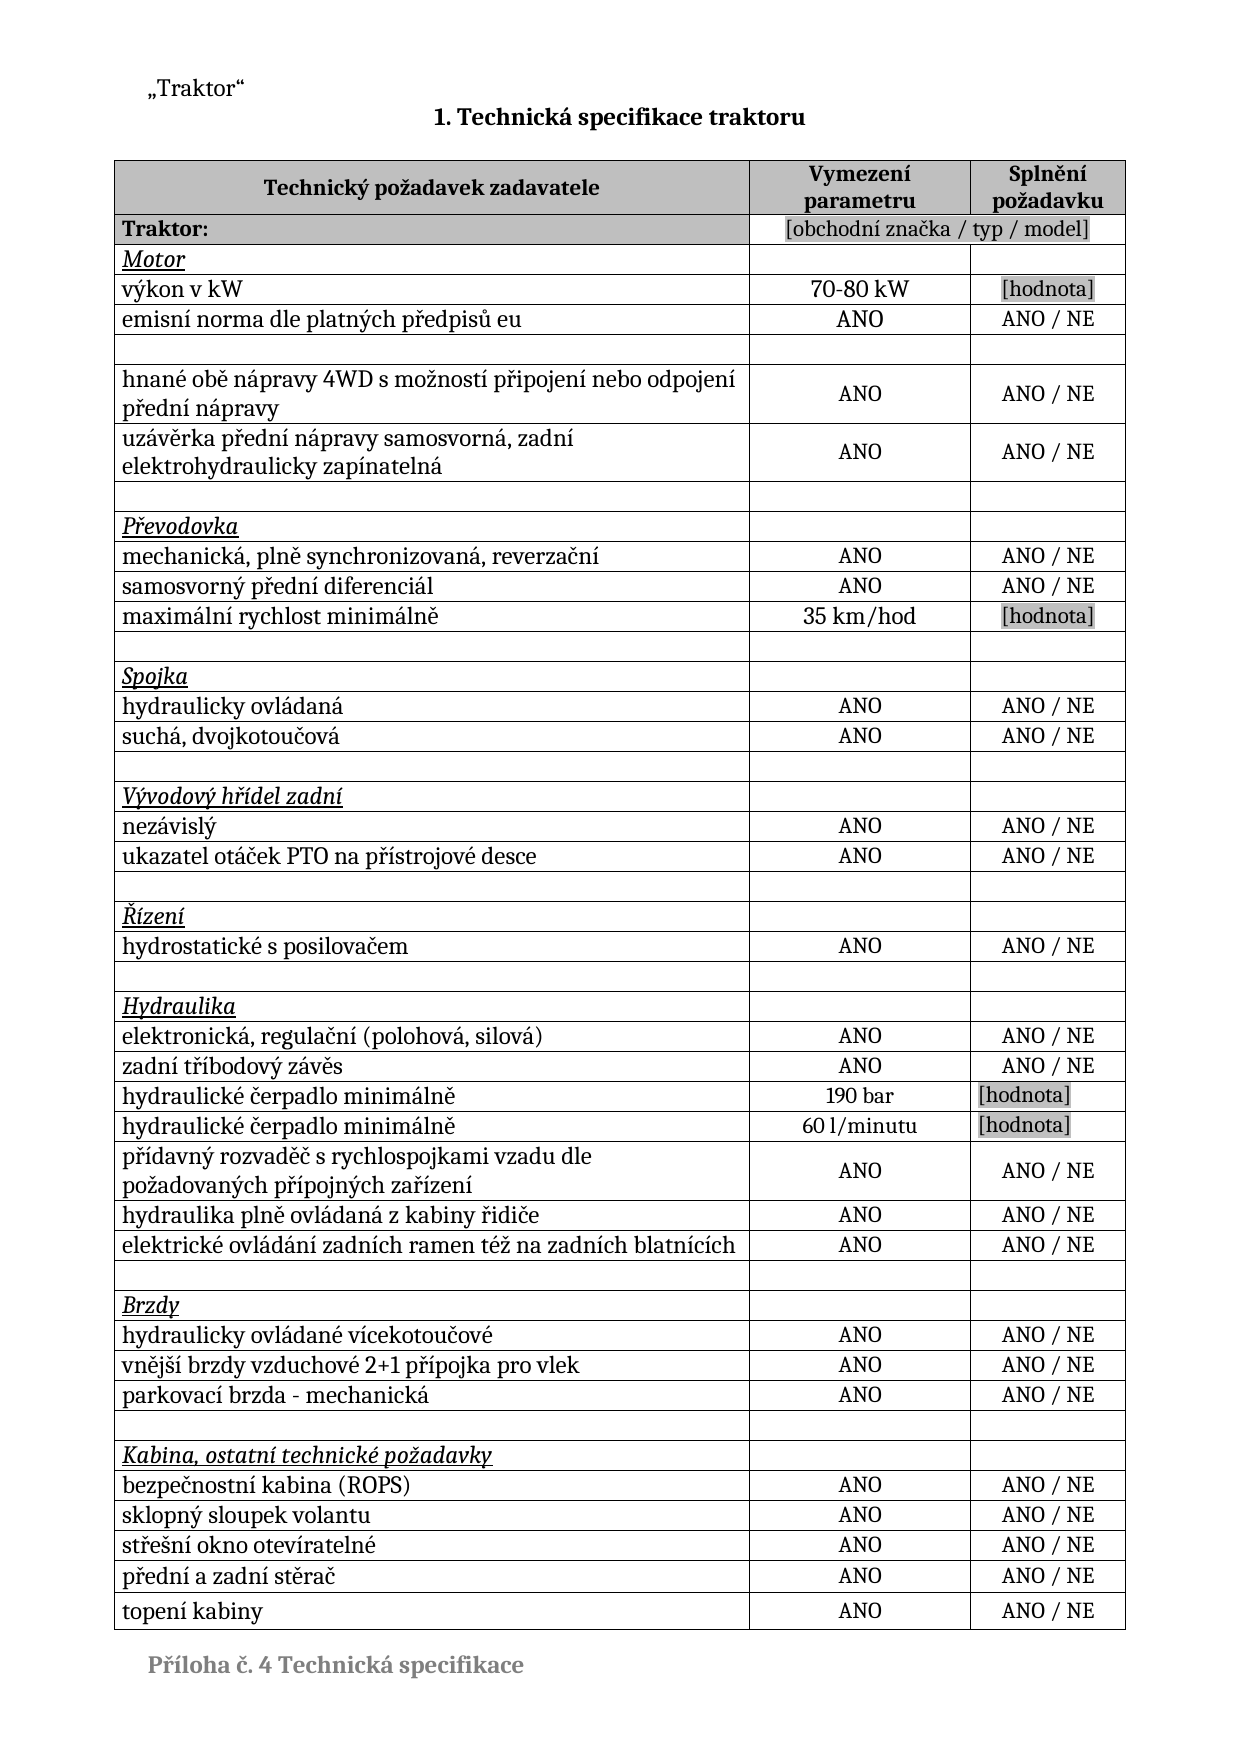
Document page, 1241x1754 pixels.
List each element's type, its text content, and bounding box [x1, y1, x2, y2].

table_cell Traktor: [115, 215, 749, 244]
table_cell [971, 335, 1125, 364]
table_cell Převodovka [115, 512, 749, 541]
table_cell ANO [750, 1351, 970, 1379]
table_cell maximální rychlost minimálně [115, 602, 749, 631]
table_cell hydraulika plně ovládaná z kabiny řidiče [115, 1201, 749, 1229]
table_cell ANO [750, 932, 970, 961]
table_cell střešní okno otevíratelné [115, 1531, 749, 1559]
table_cell ANO / NE [971, 1201, 1125, 1229]
table_cell Spojka [115, 662, 749, 691]
table_cell ANO / NE [971, 1022, 1125, 1051]
table_cell ANO / NE [971, 424, 1125, 481]
table_cell ANO [750, 812, 970, 841]
table_cell ANO / NE [971, 1231, 1125, 1259]
table_cell nezávislý [115, 812, 749, 841]
table_cell [obchodní značka / typ / model] [750, 215, 1125, 244]
table_cell uzávěrka přední nápravy samosvorná, zadní elektrohydraulicky zapínatelná [115, 424, 749, 481]
table_cell ANO [750, 424, 970, 481]
table_cell [750, 662, 970, 691]
table_header Vymezení parametru [750, 161, 970, 214]
table_cell [971, 902, 1125, 931]
table_cell hydraulicky ovládané vícekotoučové [115, 1321, 749, 1349]
table_cell [750, 335, 970, 364]
table_cell ANO / NE [971, 842, 1125, 871]
table_cell [971, 752, 1125, 781]
text 1. Technická specifikace traktoru [148, 103, 1092, 131]
table_cell ANO / NE [971, 722, 1125, 751]
table_cell ANO / NE [971, 1381, 1125, 1409]
table_cell [750, 245, 970, 274]
table_cell [115, 335, 749, 364]
table_cell hydraulicky ovládaná [115, 692, 749, 721]
table_cell [115, 1261, 749, 1289]
table_cell [971, 992, 1125, 1021]
table_cell [750, 782, 970, 811]
table_cell topení kabiny [115, 1593, 749, 1629]
table_cell [971, 782, 1125, 811]
table_cell ANO / NE [971, 1531, 1125, 1559]
table_cell parkovací brzda - mechanická [115, 1381, 749, 1409]
table_cell ANO / NE [971, 305, 1125, 334]
table_cell elektrické ovládání zadních ramen též na zadních blatnících [115, 1231, 749, 1259]
table_cell [750, 1291, 970, 1319]
table_cell Vývodový hřídel zadní [115, 782, 749, 811]
table_cell ANO / NE [971, 1351, 1125, 1379]
table_cell ANO [750, 1321, 970, 1349]
table_cell [971, 962, 1125, 991]
table_cell ANO / NE [971, 1321, 1125, 1349]
table_cell sklopný sloupek volantu [115, 1501, 749, 1529]
table_cell ANO [750, 1531, 970, 1559]
table_cell hydraulické čerpadlo minimálně [115, 1112, 749, 1141]
table_cell ANO [750, 305, 970, 334]
table_cell ANO [750, 1142, 970, 1199]
table_cell ANO / NE [971, 1561, 1125, 1592]
table_cell vnější brzdy vzduchové 2+1 přípojka pro vlek [115, 1351, 749, 1379]
table_cell [hodnota] [971, 1082, 1125, 1111]
table_cell [115, 1411, 749, 1439]
table_cell Motor [115, 245, 749, 274]
table_cell hydraulické čerpadlo minimálně [115, 1082, 749, 1111]
table_cell elektronická, regulační (polohová, silová) [115, 1022, 749, 1051]
table_cell ANO / NE [971, 1052, 1125, 1081]
table_cell [971, 632, 1125, 661]
table_cell hnané obě nápravy 4WD s možností připojení nebo odpojení přední nápravy [115, 365, 749, 422]
table_cell ANO [750, 842, 970, 871]
table_cell mechanická, plně synchronizovaná, reverzační [115, 542, 749, 571]
table_cell ANO [750, 1022, 970, 1051]
table_cell ANO [750, 572, 970, 601]
table_cell [750, 902, 970, 931]
table_cell [115, 752, 749, 781]
table_cell ANO [750, 1561, 970, 1592]
table_cell Kabina, ostatní technické požadavky [115, 1441, 749, 1469]
table_cell ANO / NE [971, 932, 1125, 961]
table_cell [750, 512, 970, 541]
table_header Technický požadavek zadavatele [115, 161, 749, 214]
table_cell ANO / NE [971, 692, 1125, 721]
table_cell [hodnota] [971, 275, 1125, 304]
table_cell hydrostatické s posilovačem [115, 932, 749, 961]
table_cell [hodnota] [971, 1112, 1125, 1141]
table_cell [971, 1291, 1125, 1319]
table_cell ANO / NE [971, 365, 1125, 422]
table_cell ANO [750, 1593, 970, 1629]
table_cell 35 km/hod [750, 602, 970, 631]
table_cell ANO [750, 1501, 970, 1529]
table_cell zadní tříbodový závěs [115, 1052, 749, 1081]
table_cell [971, 1411, 1125, 1439]
table_cell 60 l/minutu [750, 1112, 970, 1141]
table_cell ANO [750, 722, 970, 751]
table_cell Řízení [115, 902, 749, 931]
table_cell ANO / NE [971, 1142, 1125, 1199]
table_cell [971, 512, 1125, 541]
table_cell [115, 482, 749, 511]
table_cell [750, 1411, 970, 1439]
table_cell ANO / NE [971, 542, 1125, 571]
table_cell [750, 962, 970, 991]
table_cell 190 bar [750, 1082, 970, 1111]
table_cell [hodnota] [971, 602, 1125, 631]
table_cell ANO [750, 692, 970, 721]
table_cell [115, 872, 749, 901]
table_cell [971, 662, 1125, 691]
table_cell ANO [750, 1231, 970, 1259]
table_cell ANO [750, 542, 970, 571]
table_cell ANO [750, 1201, 970, 1229]
table_cell [750, 1441, 970, 1469]
table_cell samosvorný přední diferenciál [115, 572, 749, 601]
table_cell [750, 992, 970, 1021]
table_cell ANO / NE [971, 812, 1125, 841]
table_cell [971, 482, 1125, 511]
table_cell [971, 872, 1125, 901]
table_cell ukazatel otáček PTO na přístrojové desce [115, 842, 749, 871]
table_header Splnění požadavku [971, 161, 1125, 214]
table_cell [971, 245, 1125, 274]
table_cell ANO [750, 1381, 970, 1409]
table_cell ANO / NE [971, 1471, 1125, 1499]
table_cell [971, 1261, 1125, 1289]
table_cell ANO [750, 1052, 970, 1081]
table_cell Brzdy [115, 1291, 749, 1319]
table_cell výkon v kW [115, 275, 749, 304]
table_cell 70-80 kW [750, 275, 970, 304]
table_cell [750, 482, 970, 511]
table_cell přídavný rozvaděč s rychlospojkami vzadu dle požadovaných přípojných zařízení [115, 1142, 749, 1199]
table_cell ANO / NE [971, 1501, 1125, 1529]
table_cell [750, 632, 970, 661]
table_cell ANO / NE [971, 572, 1125, 601]
table_cell suchá, dvojkotoučová [115, 722, 749, 751]
table_cell ANO / NE [971, 1593, 1125, 1629]
table_cell [750, 1261, 970, 1289]
table_cell [750, 872, 970, 901]
table_cell bezpečnostní kabina (ROPS) [115, 1471, 749, 1499]
table_cell ANO [750, 1471, 970, 1499]
table_cell ANO [750, 365, 970, 422]
table_cell Hydraulika [115, 992, 749, 1021]
table_cell [971, 1441, 1125, 1469]
table_cell [115, 632, 749, 661]
table_cell [115, 962, 749, 991]
table_cell emisní norma dle platných předpisů eu [115, 305, 749, 334]
table_cell přední a zadní stěrač [115, 1561, 749, 1592]
table_cell [750, 752, 970, 781]
